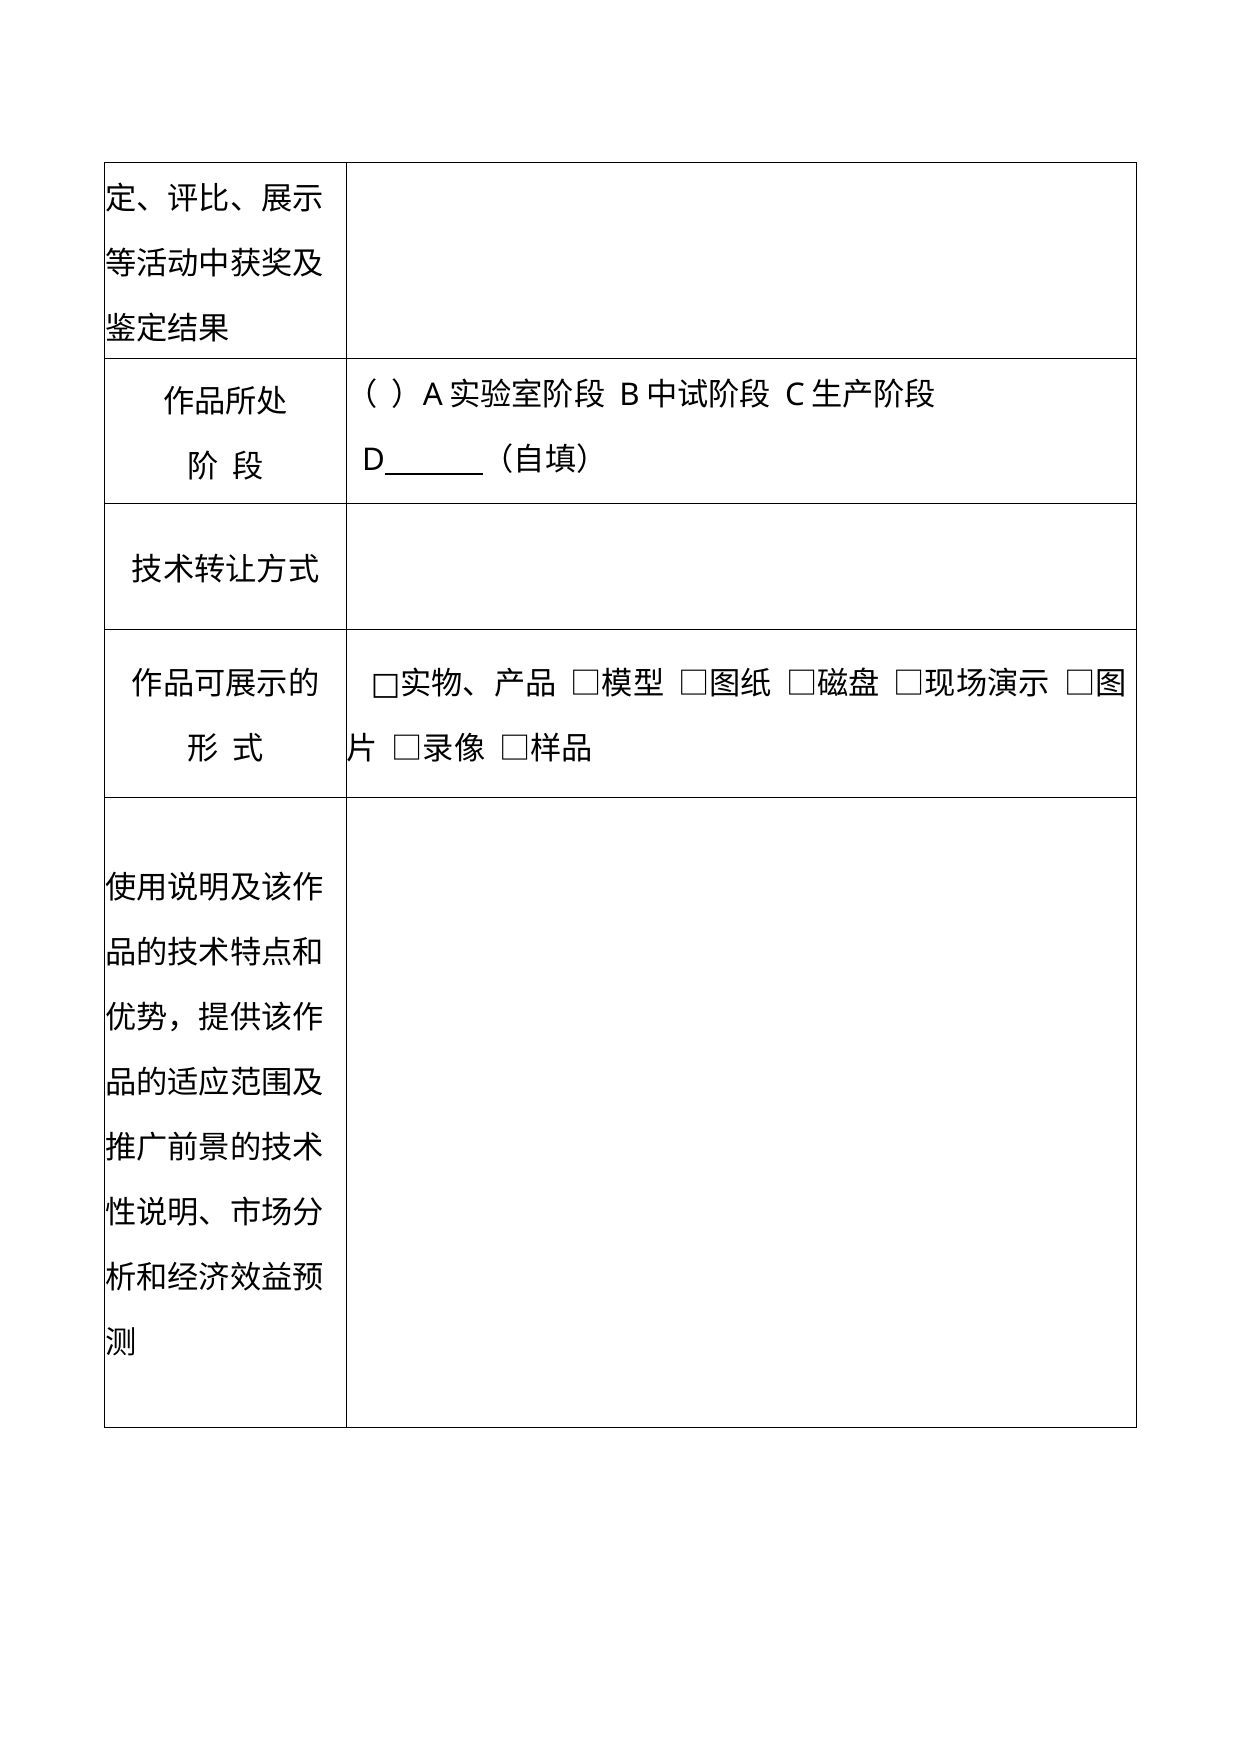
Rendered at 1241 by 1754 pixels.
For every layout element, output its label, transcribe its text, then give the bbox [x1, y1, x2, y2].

table_cell [347, 798, 1136, 1427]
table_cell 技术转让方式 [105, 504, 346, 629]
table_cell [105, 163, 346, 358]
table_cell [347, 504, 1136, 629]
table_cell 作品所处 阶 段 [105, 359, 346, 503]
table_cell 作品可展示的 形 式 [105, 630, 346, 797]
table_cell 使用说明及该作品的技术特点和优势，提供该作品的适应范围及推广前景的技术性说明、市场分析和经济效益预测 [105, 798, 346, 1427]
table_cell [347, 163, 1136, 358]
table_cell （ ）A实验室阶段 B中试阶段 C生产阶段 D （自填） [347, 359, 1136, 503]
table_cell □实物、产品 □模型 □图纸 □磁盘 □现场演示 □图片 □录像 □样品 [347, 630, 1136, 797]
